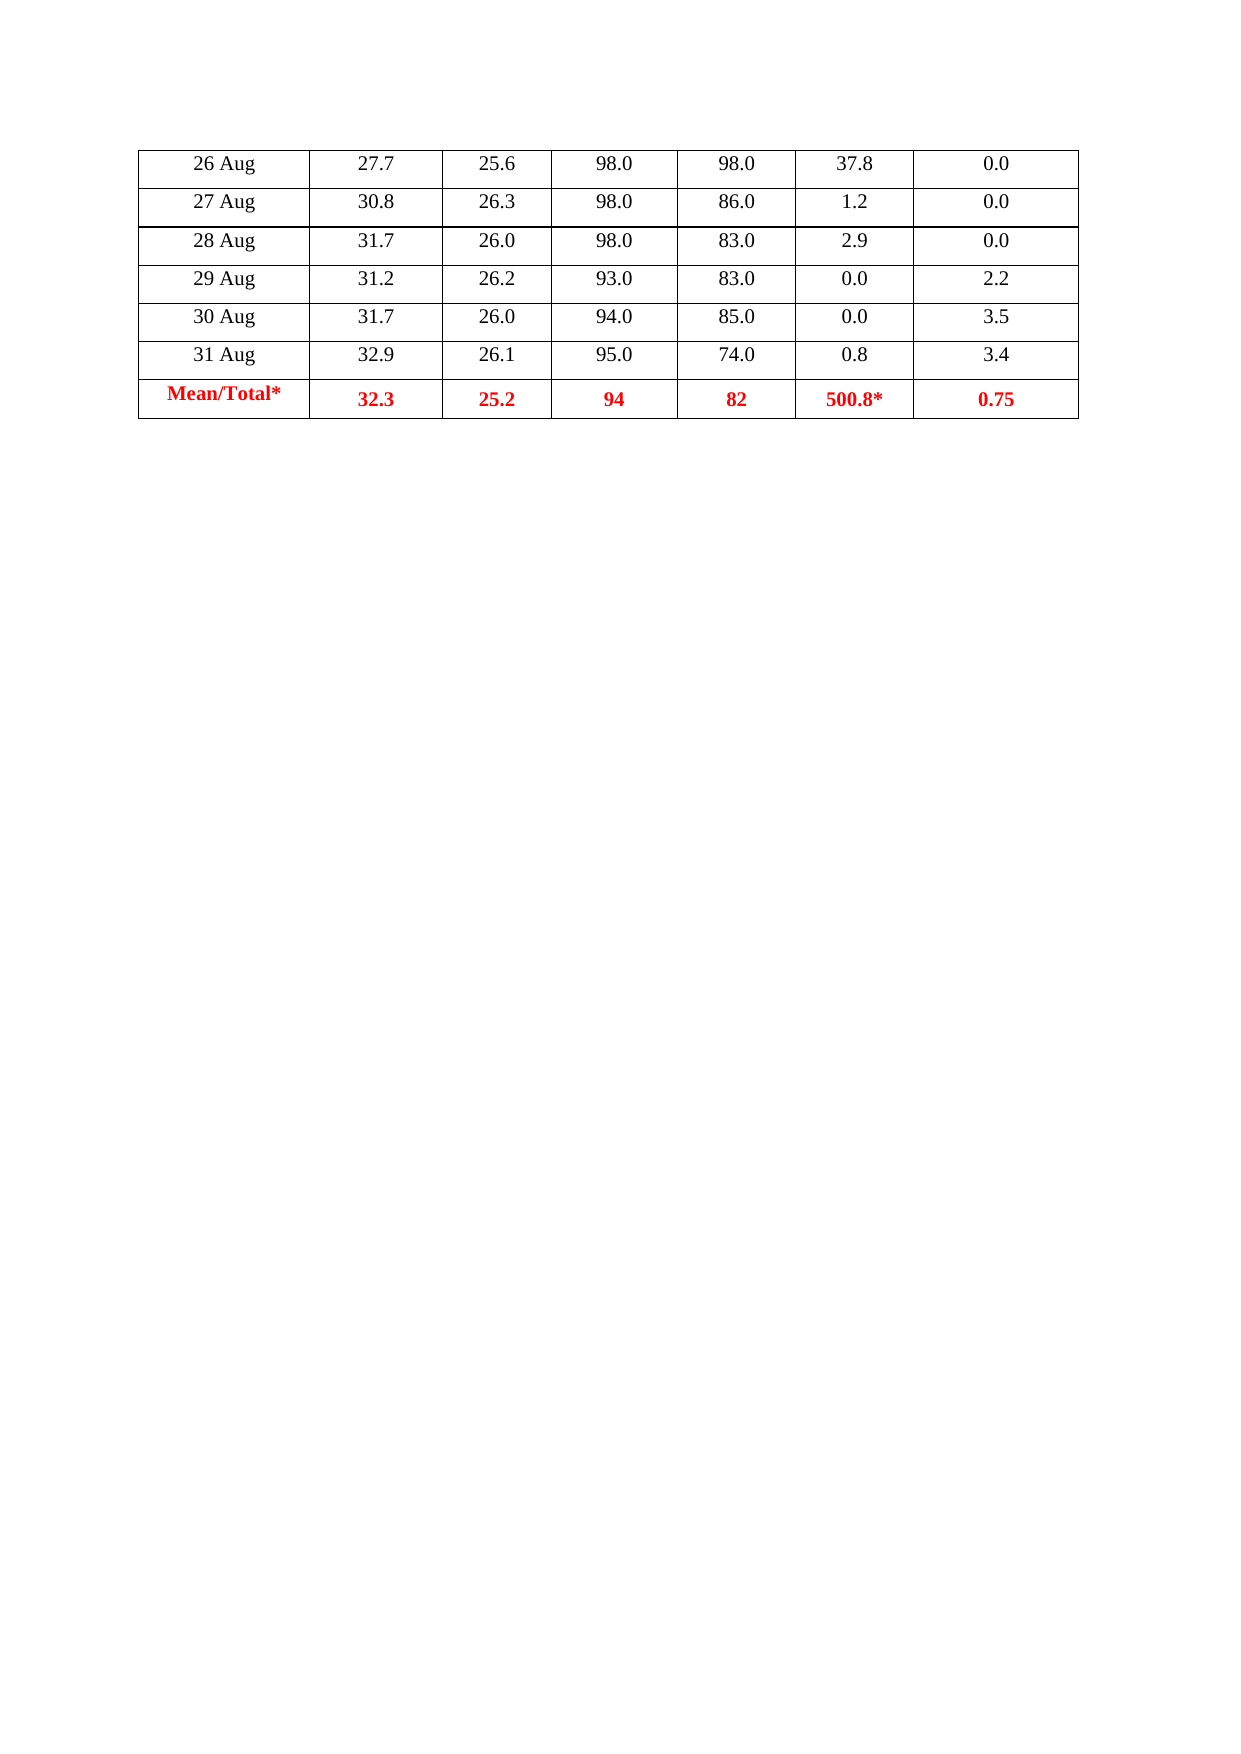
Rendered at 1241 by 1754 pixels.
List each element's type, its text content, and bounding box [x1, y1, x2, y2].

table_cell 83.0 [678, 266, 795, 303]
table_cell 0.8 [796, 342, 913, 379]
table_cell 25.6 [443, 151, 551, 188]
table_cell 3.5 [914, 304, 1078, 341]
table_cell 1.2 [796, 189, 913, 226]
table_cell 32.9 [310, 342, 442, 379]
table_cell 26.1 [443, 342, 551, 379]
table_cell 26.2 [443, 266, 551, 303]
table_cell 31.7 [310, 228, 442, 265]
table_cell 26.3 [443, 189, 551, 226]
table_cell 28 Aug [139, 228, 309, 265]
table_cell 98.0 [552, 228, 677, 265]
table_cell 30.8 [310, 189, 442, 226]
table_cell 37.8 [796, 151, 913, 188]
table_cell 26.0 [443, 228, 551, 265]
table_cell 27 Aug [139, 189, 309, 226]
table_cell 98.0 [552, 189, 677, 226]
table_cell 32.3 [310, 380, 442, 418]
table_cell 2.9 [796, 228, 913, 265]
table_cell 0.0 [796, 266, 913, 303]
table_cell 31 Aug [139, 342, 309, 379]
table_cell 0.0 [914, 189, 1078, 226]
table_cell 0.0 [796, 304, 913, 341]
table_cell 74.0 [678, 342, 795, 379]
table_cell 3.4 [914, 342, 1078, 379]
table_cell 26 Aug [139, 151, 309, 188]
table_cell 94.0 [552, 304, 677, 341]
table_cell 2.2 [914, 266, 1078, 303]
table_cell Mean/Total* [139, 380, 309, 418]
table_cell 26.0 [443, 304, 551, 341]
table_cell 93.0 [552, 266, 677, 303]
table_cell 31.7 [310, 304, 442, 341]
table_cell 98.0 [552, 151, 677, 188]
table_cell 95.0 [552, 342, 677, 379]
table_cell 83.0 [678, 228, 795, 265]
table_cell 82 [678, 380, 795, 418]
table_cell 27.7 [310, 151, 442, 188]
table_cell 85.0 [678, 304, 795, 341]
table_cell 0.0 [914, 228, 1078, 265]
table_cell 0.0 [914, 151, 1078, 188]
table_cell 86.0 [678, 189, 795, 226]
table_cell 500.8* [796, 380, 913, 418]
table_cell 0.75 [914, 380, 1078, 418]
table_cell 29 Aug [139, 266, 309, 303]
table_cell 30 Aug [139, 304, 309, 341]
table_cell 31.2 [310, 266, 442, 303]
table_cell 25.2 [443, 380, 551, 418]
table_cell 94 [552, 380, 677, 418]
table_cell 98.0 [678, 151, 795, 188]
